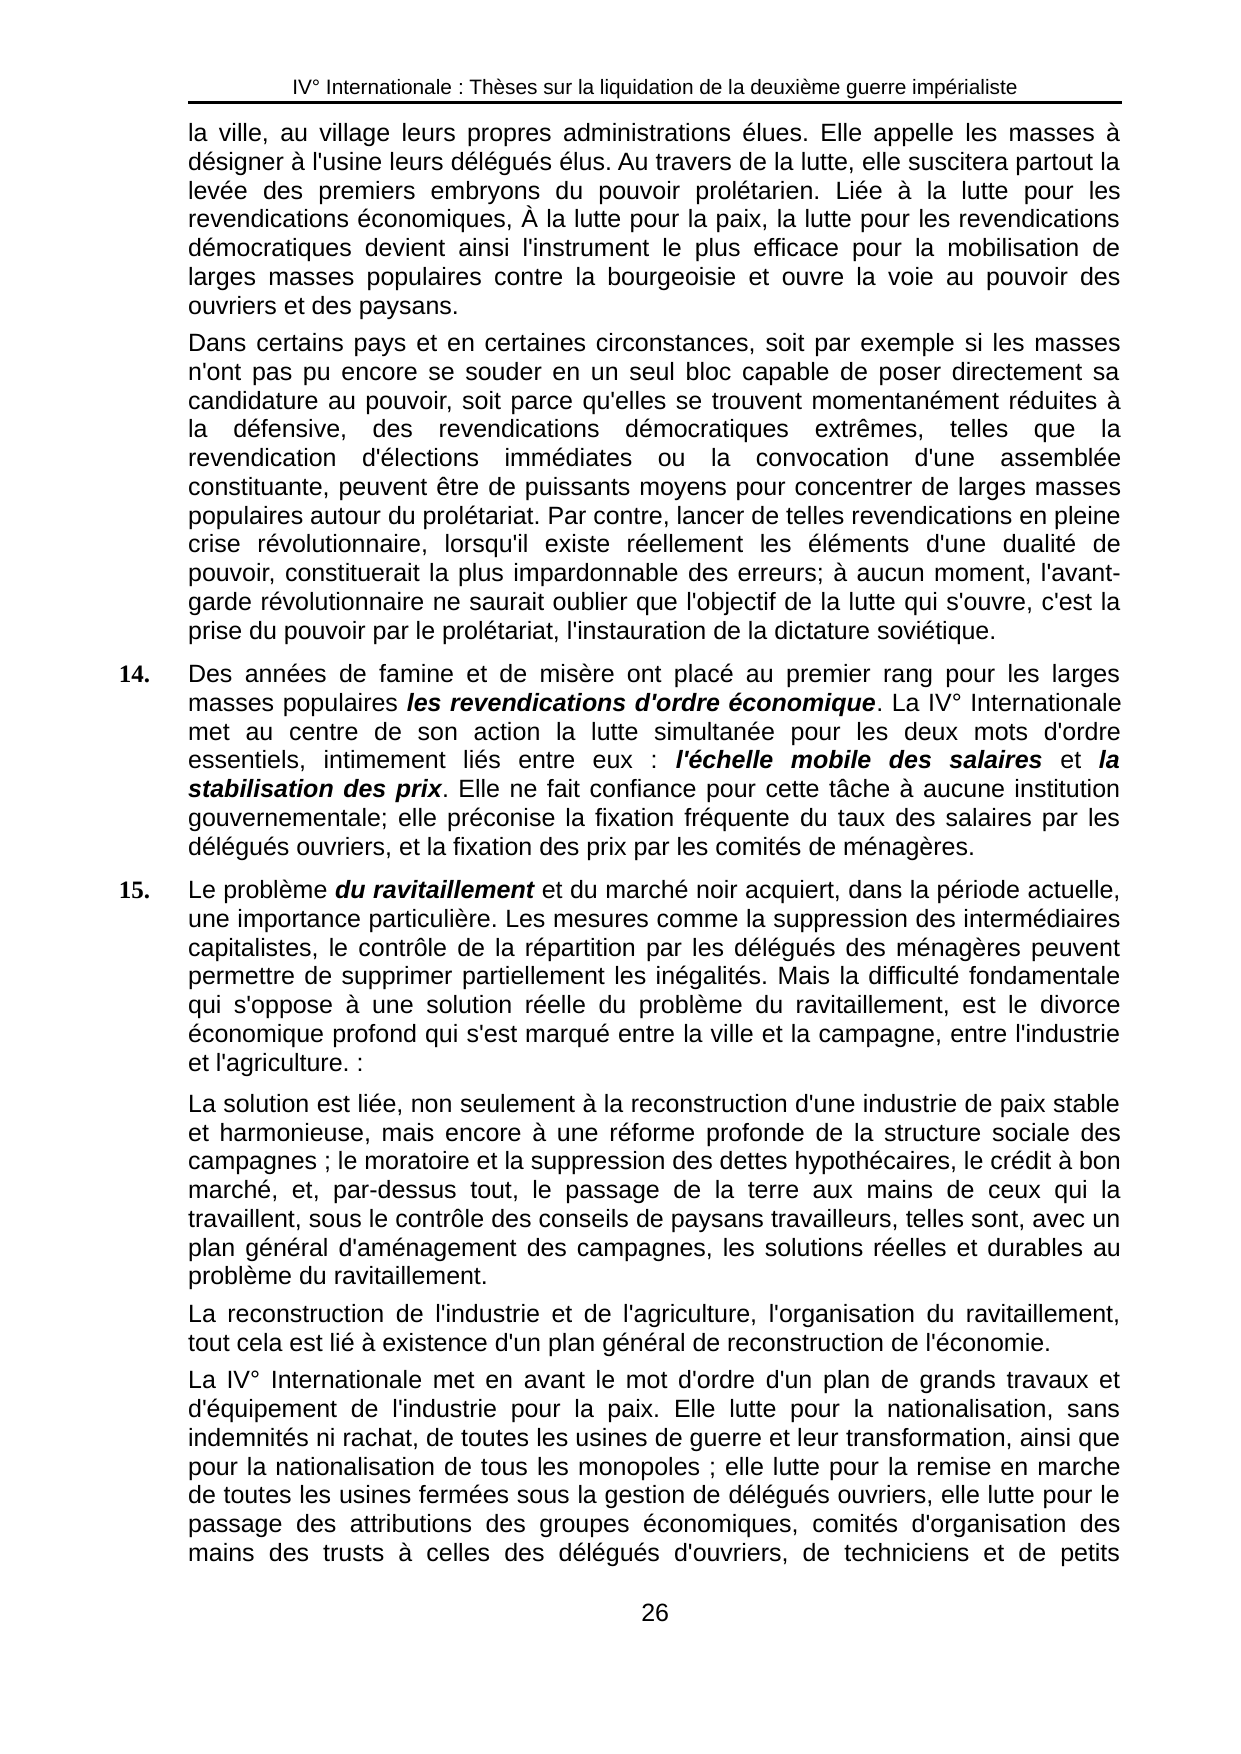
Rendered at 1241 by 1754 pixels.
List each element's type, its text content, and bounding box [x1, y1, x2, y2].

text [188, 118, 1122, 319]
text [188, 1365, 1122, 1567]
text Dans certains pays et en certaines circonstances, soit par exemple si les masses n'ont pas pu encore se souder en un seul bloc capable de poser directement sa candidature au pouvoir, soit parce qu'elles se trouvent momentanément réduites à la défensive, des revendications démocratiques extrêmes, telles que la revendication d'élections immédiates ou la convocation d'une assemblée constituante, peuvent être de puissants moyens pour concentrer de larges masses populaires autour du prolétariat. Par contre, lancer de telles revendications en pleine crise révolutionnaire, lorsqu'il existe réellement les éléments d'une dualité de pouvoir, constituerait la plus impardonnable des erreurs; à aucun moment, l'avant-garde révolutionnaire ne saurait oublier que l'objectif de la lutte qui s'ouvre, c'est la prise du pouvoir par le prolétariat, l'instauration de la dictature soviétique. [188, 328, 1122, 644]
subtitle Le problème du ravitaillement et du marché noir acquiert, dans la période actuelle, une importance particulière. Les mesures comme la suppression des intermédiaires capitalistes, le contrôle de la répartition par les délégués des ménagères peuvent permettre de supprimer partiellement les inégalités. Mais la difficulté fondamentale qui s'oppose à une solution réelle du problème du ravitaillement, est le divorce économique profond qui s'est marqué entre la ville et la campagne, entre l'industrie et l'agriculture. : [119, 875, 1122, 1076]
subtitle Des années de famine et de misère ont placé au premier rang pour les larges masses populaires les revendications d'ordre économique. La IV° Internationale met au centre de son action la lutte simultanée pour les deux mots d'ordre essentiels, intimement liés entre eux : l'échelle mobile des salaires et la stabilisation des prix. Elle ne fait confiance pour cette tâche à aucune institution gouvernementale; elle préconise la fixation fréquente du taux des salaires par les délégués ouvriers, et la fixation des prix par les comités de ménagères. [119, 659, 1122, 860]
text La solution est liée, non seulement à la reconstruction d'une industrie de paix stable et harmonieuse, mais encore à une réforme profonde de la structure sociale des campagnes ; le moratoire et la suppression des dettes hypothécaires, le crédit à bon marché, et, par-dessus tout, le passage de la terre aux mains de ceux qui la travaillent, sous le contrôle des conseils de paysans travailleurs, telles sont, avec un plan général d'aménagement des campagnes, les solutions réelles et durables au problème du ravitaillement. [188, 1089, 1122, 1290]
text La reconstruction de l'industrie et de l'agriculture, l'organisation du ravitaillement, tout cela est lié à existence d'un plan général de reconstruction de l'économie. [188, 1299, 1122, 1356]
